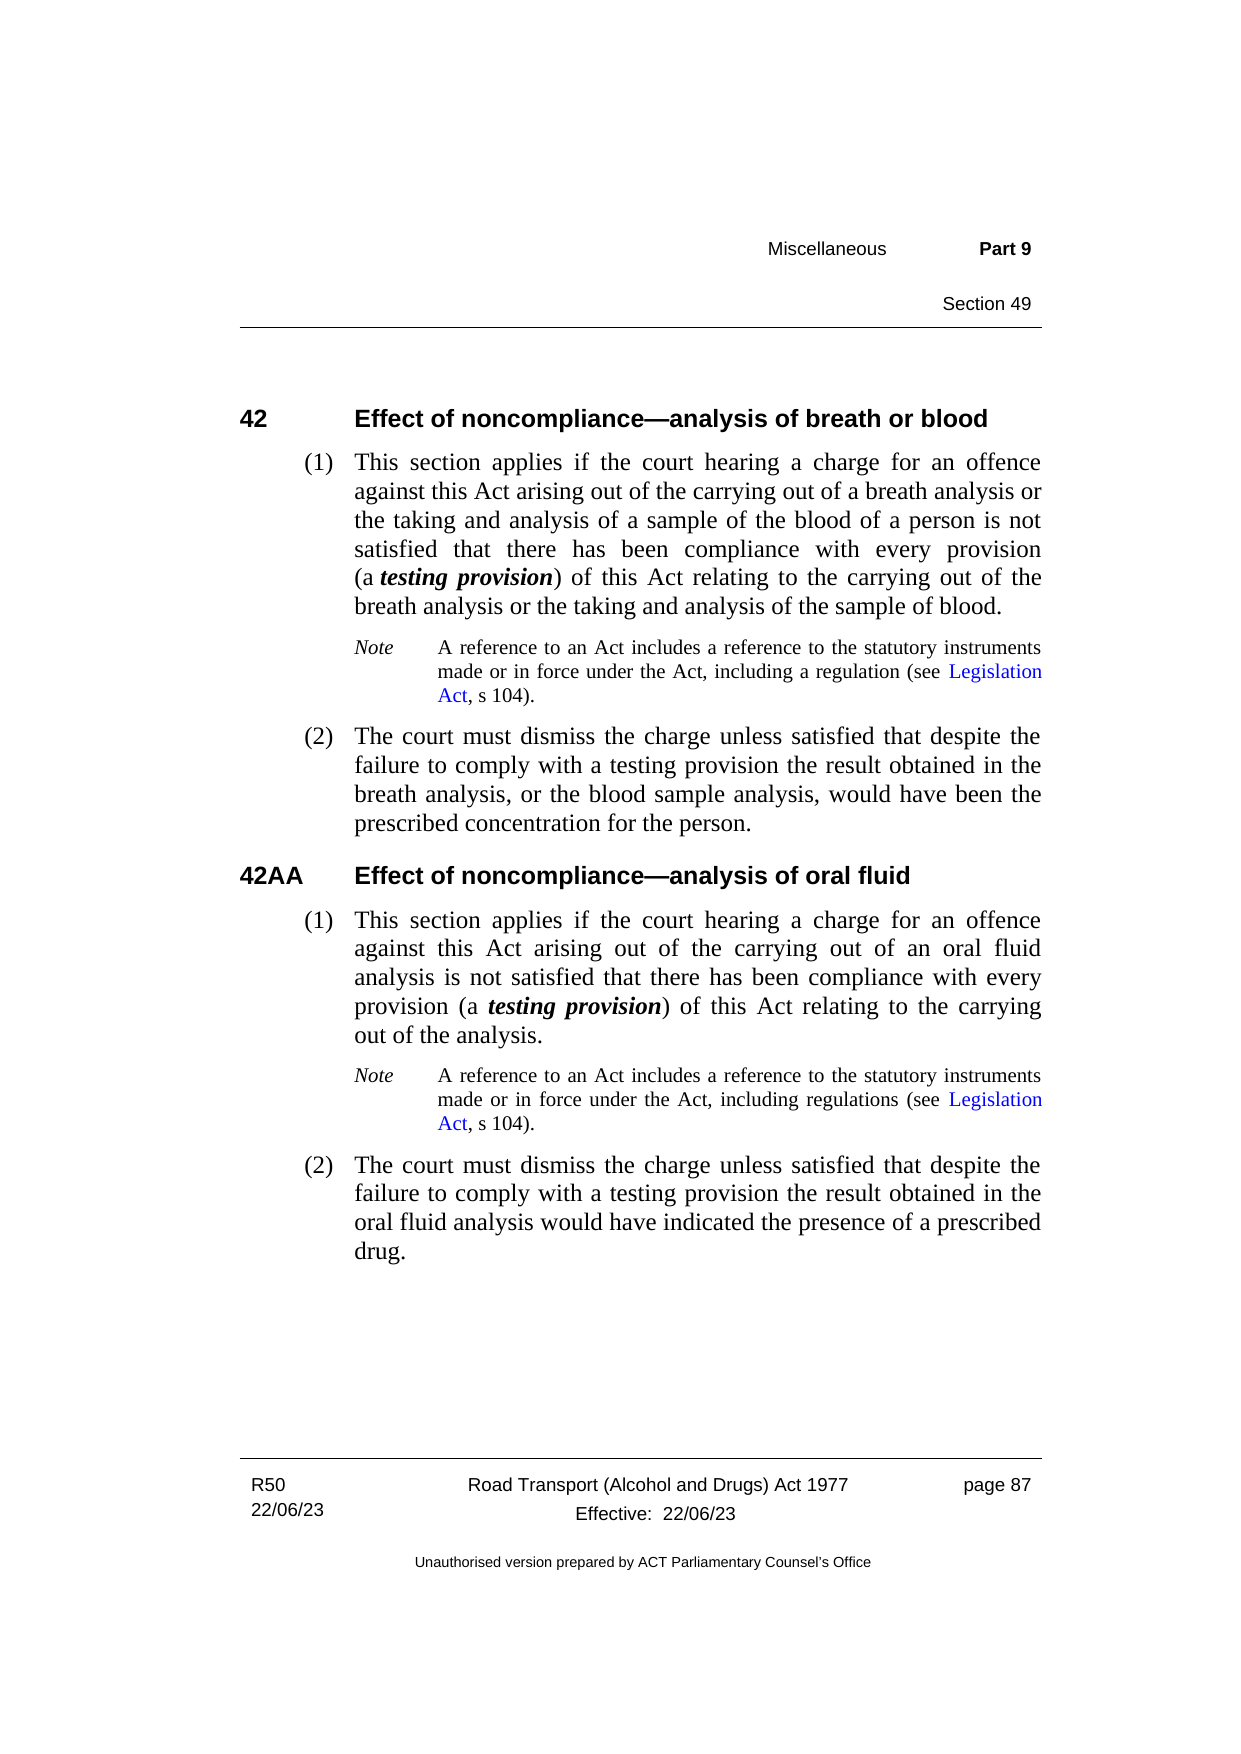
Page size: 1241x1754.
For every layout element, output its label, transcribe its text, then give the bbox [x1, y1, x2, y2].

text 42AA Effect of noncompliance—analysis of oral fluid [239, 861, 1042, 890]
text (2) The court must dismiss the charge unless satisfied that despite the failure to comply with a testing provision the result obtained in the breath analysis, or the blood sample analysis, would have been the prescribed concentration for the person. [239, 721, 1042, 836]
text 42 Effect of noncompliance—analysis of breath or blood [239, 404, 1042, 433]
text (1) This section applies if the court hearing a charge for an offence against this Act arising out of the carrying out of an oral fluid analysis is not satisfied that there has been compliance with every provision (a testing provision) of this Act relating to the carrying out of the analysis. [239, 905, 1042, 1048]
text Note A reference to an Act includes a reference to the statutory instruments made or in force under the Act, including regulations (see Legislation Act, s 104). [354, 1063, 1042, 1135]
text Note A reference to an Act includes a reference to the statutory instruments made or in force under the Act, including a regulation (see Legislation Act, s 104). [354, 634, 1042, 707]
text (1) This section applies if the court hearing a charge for an offence against this Act arising out of the carrying out of a breath analysis or the taking and analysis of a sample of the blood of a person is not satisfied that there has been compliance with every provision (a testing provision) of this Act relating to the carrying out of the breath analysis or the taking and analysis of the sample of blood. [239, 447, 1042, 620]
text (2) The court must dismiss the charge unless satisfied that despite the failure to comply with a testing provision the result obtained in the oral fluid analysis would have indicated the presence of a prescribed drug. [239, 1150, 1042, 1265]
